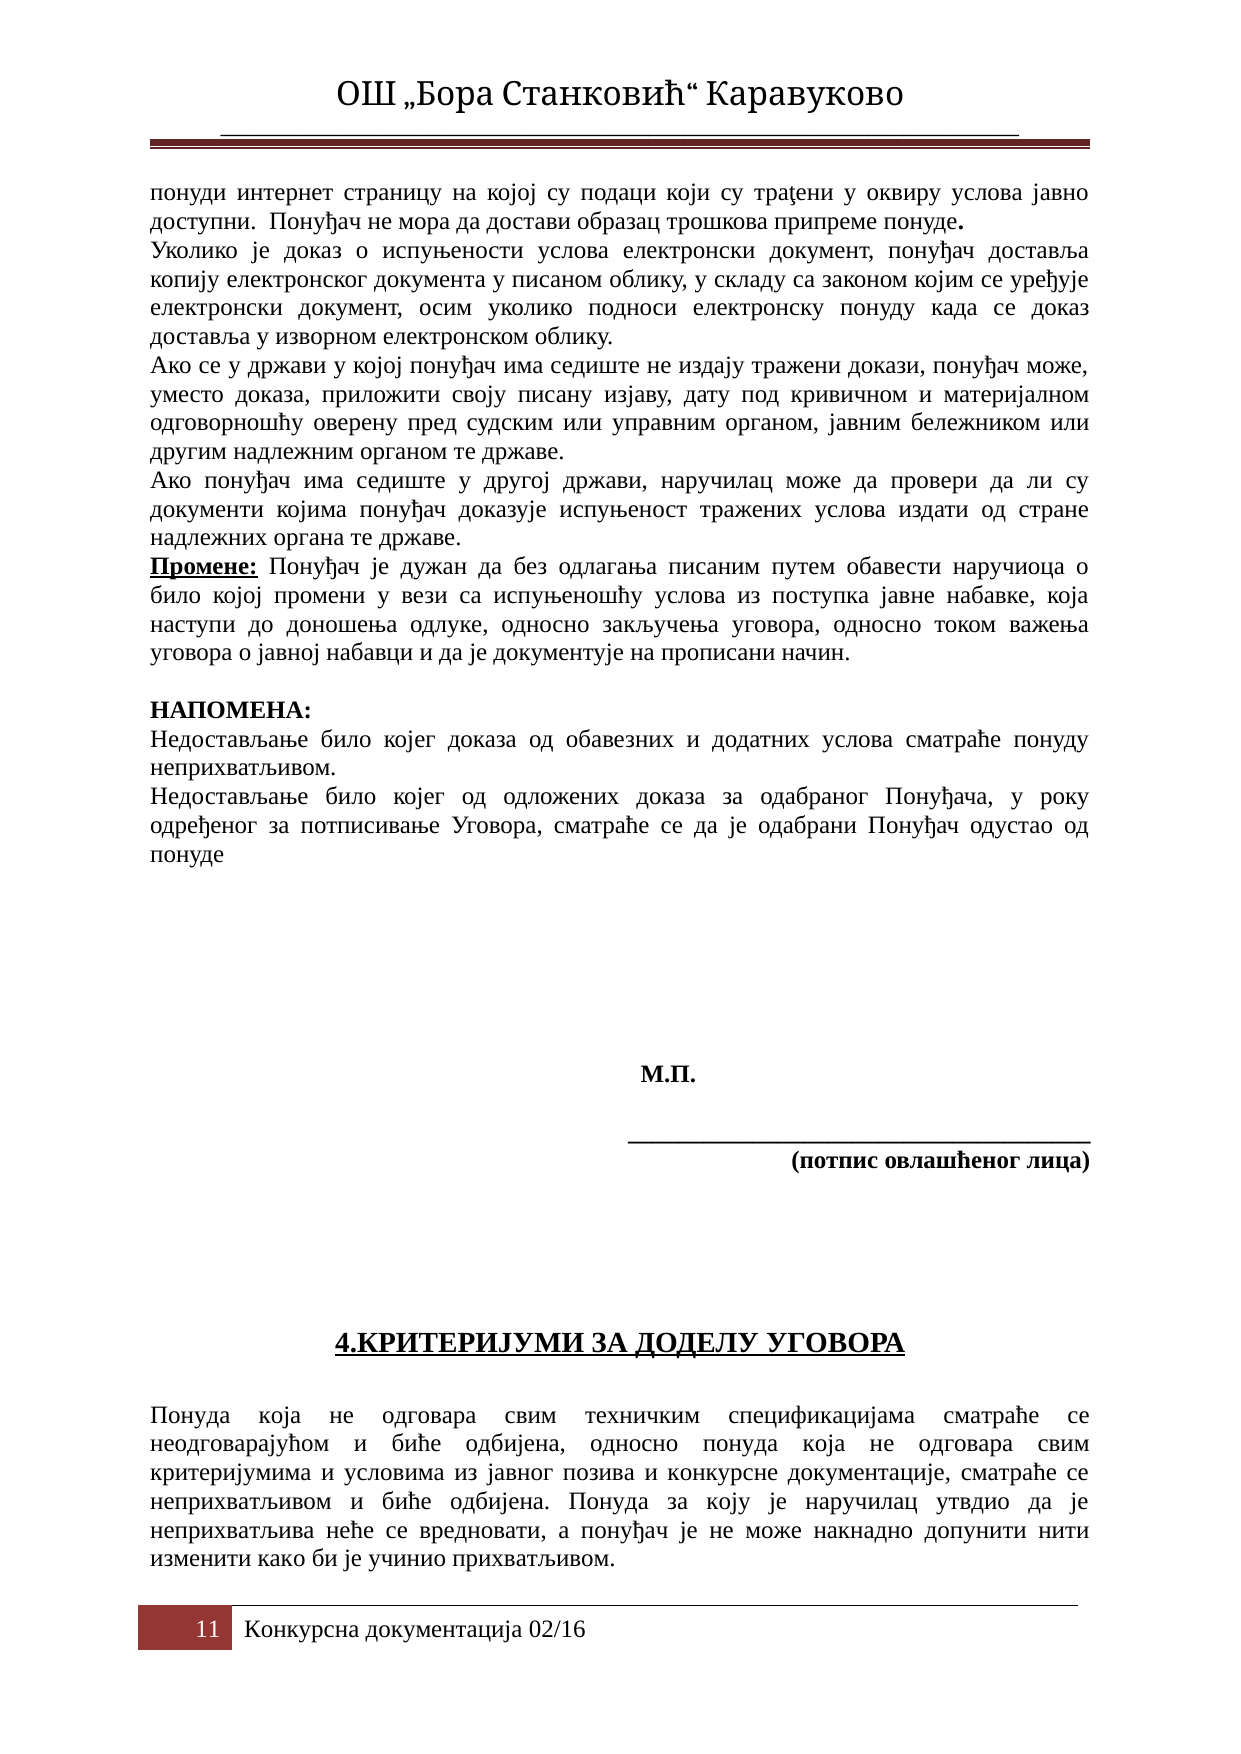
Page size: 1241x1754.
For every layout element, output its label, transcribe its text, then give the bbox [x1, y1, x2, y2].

text Недостављање било којег доказа од обавезних и додатних услова сматраће понуду неприхватљивом. [150, 724, 1090, 781]
text Уколико је доказ о испуњености услова електронски документ, понуђач доставља копију електронског документа у писаном облику, у складу са законом којим се уређује електронски документ, осим уколико подноси електронску понуду када се доказ доставља у изворном електронском облику. [150, 235, 1090, 350]
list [150, 177, 1090, 235]
list Ако понуђач има седиште у другој држави, наручилац може да провери да ли су документи којима понуђач доказује испуњеност тражених услова издати од стране надлежних органа те државе. [150, 465, 1090, 551]
text М.П. _____________________________________ (потпис овлашћеног лица) [150, 1059, 1090, 1174]
text Недостављање било којег од одложених доказа за одабраног Понуђача, у року одређеног за потписивање Уговора, сматраће се да је одабрани Понуђач одустао од понуде [150, 781, 1090, 867]
list Ако се у држави у којој понуђач има седиште не издају тражени докази, понуђач може, уместо доказа, приложити своју писану изјаву, дату под кривичном и материјалном одговорношћу оверену пред судским или управним органом, јавним бележником или другим надлежним органом те државе. [150, 350, 1090, 465]
list Промене: Понуђач је дужан да без одлагања писаним путем обавести наручиоца о било којој промени у вези са испуњеношћу услова из поступка јавне набавке, која наступи до доношења одлуке, односно закључења уговора, односно током важења уговора о јавној набавци и да је документује на прописани начин. [150, 551, 1090, 666]
text Понуда која не одговара свим техничким спецификацијама сматраће се неодговарајућом и биће одбијена, односно понуда која не одговара свим критеријумима и условима из јавног позива и конкурсне документације, сматраће се неприхватљивом и биће одбијена. Понуда за коју је наручилац утвдио да је неприхватљива неће се вредновати, а понуђач је не може накнадно допунити нити изменити како би је учинио прихватљивом. [150, 1400, 1090, 1572]
text НАПОМЕНА: [150, 695, 1090, 724]
text 4.КРИТЕРИЈУМИ ЗА ДОДЕЛУ УГОВОРА [150, 1325, 1090, 1358]
